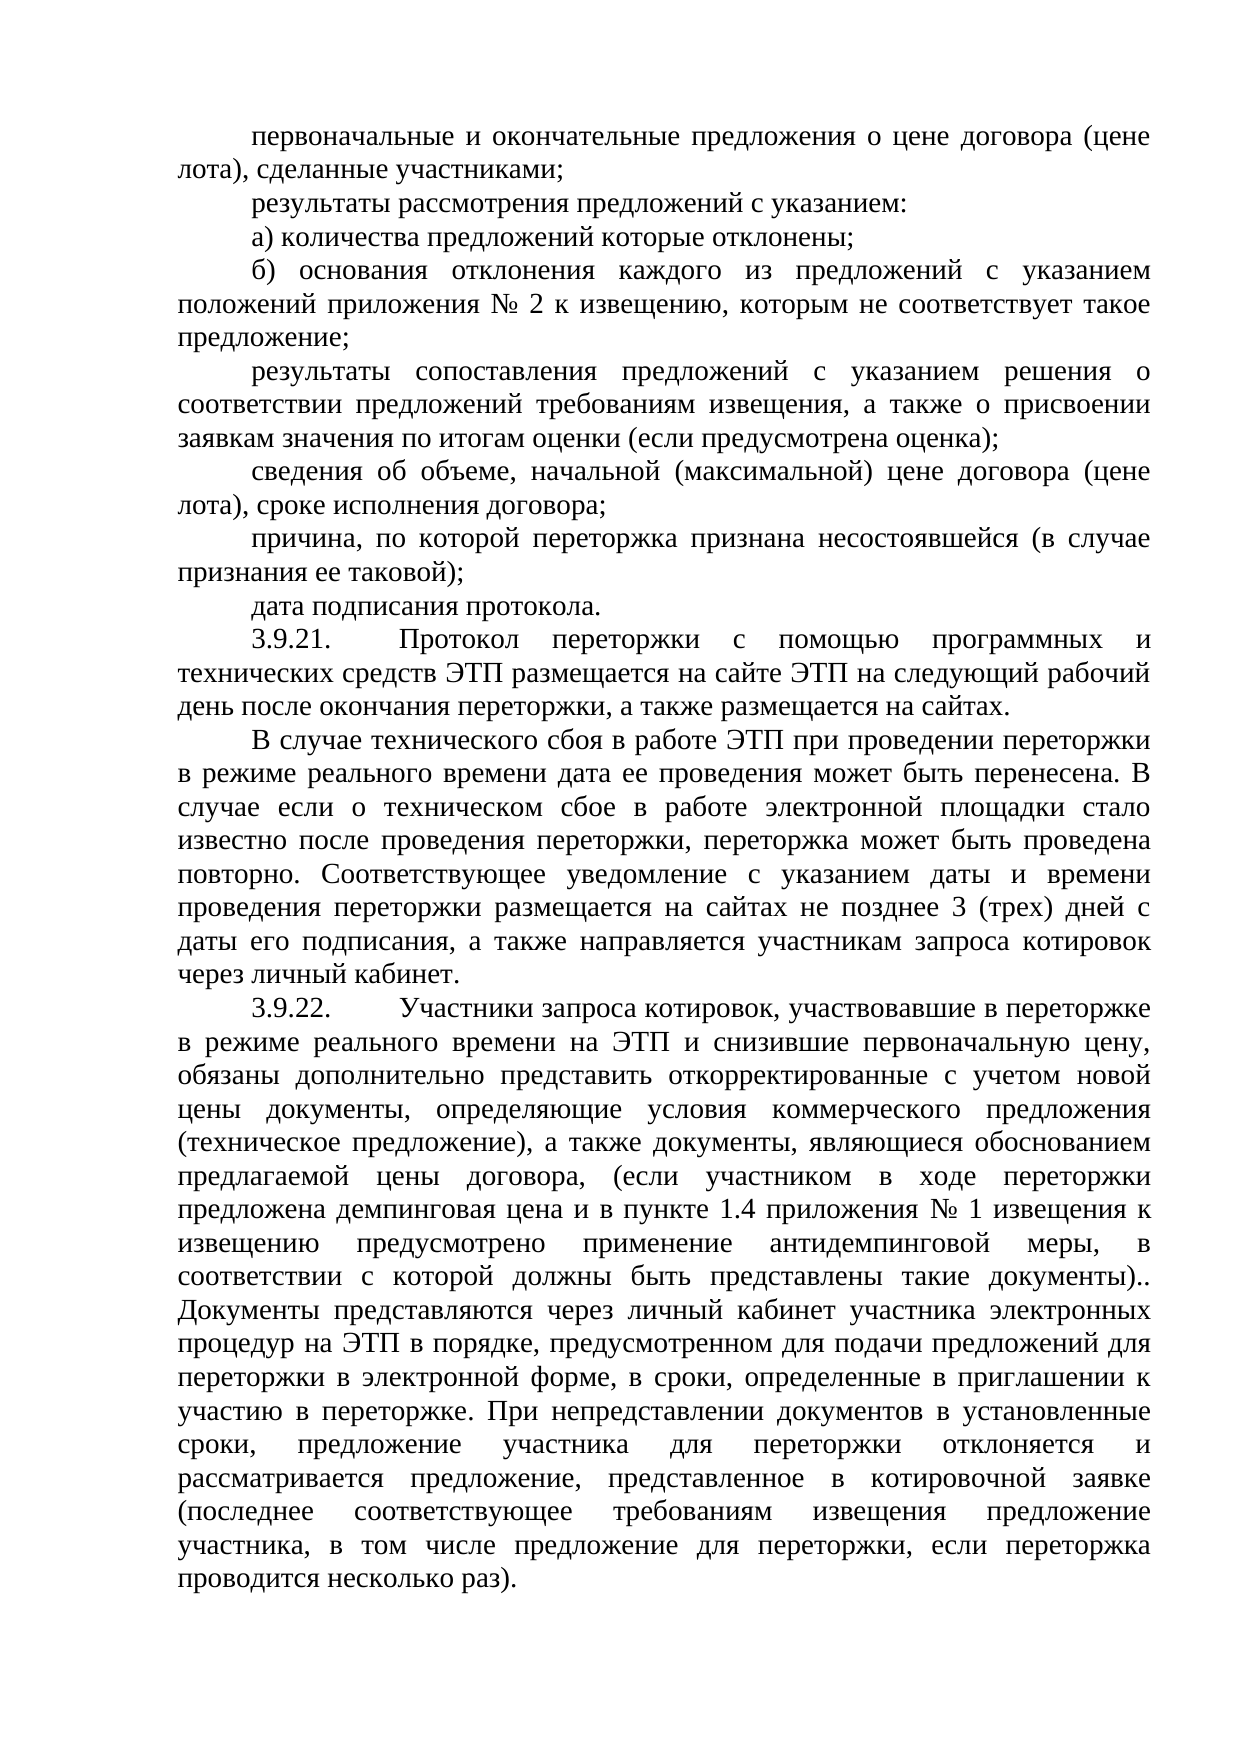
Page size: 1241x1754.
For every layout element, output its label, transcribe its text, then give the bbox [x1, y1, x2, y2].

list результаты сопоставления предложений с указанием решения о соответствии предложений требованиям извещения, а также о присвоении заявкам значения по итогам оценки (если предусмотрена оценка); [177, 353, 1152, 453]
list результаты рассмотрения предложений с указанием: [177, 185, 1152, 219]
list причина, по которой переторжка признана несостоявшейся (в случае признания ее таковой); [177, 521, 1152, 588]
list первоначальные и окончательные предложения о цене договора (цене лота), сделанные участниками; [177, 118, 1152, 185]
list дата подписания протокола. [251, 588, 1152, 621]
list сведения об объеме, начальной (максимальной) цене договора (цене лота), сроке исполнения договора; [177, 453, 1152, 521]
list а) количества предложений которые отклонены; [177, 219, 1152, 252]
list В случае технического сбоя в работе ЭТП при проведении переторжки в режиме реального времени дата ее проведения может быть перенесена. В случае если о техническом сбое в работе электронной площадки стало известно после проведения переторжки, переторжка может быть проведена повторно. Соответствующее уведомление с указанием даты и времени проведения переторжки размещается на сайтах не позднее 3 (трех) дней с даты его подписания, а также направляется участникам запроса котировок через личный кабинет. [177, 722, 1152, 990]
list Участники запроса котировок, участвовавшие в переторжке в режиме реального времени на ЭТП и снизившие первоначальную цену, обязаны дополнительно представить откорректированные с учетом новой цены документы, определяющие условия коммерческого предложения (техническое предложение), а также документы, являющиеся обоснованием предлагаемой цены договора, (если участником в ходе переторжки предложена демпинговая цена и в пункте 1.4 приложения № 1 извещения к извещению предусмотрено применение антидемпинговой меры, в соответствии с которой должны быть представлены такие документы).. Документы представляются через личный кабинет участника электронных процедур на ЭТП в порядке, предусмотренном для подачи предложений для переторжки в электронной форме, в сроки, определенные в приглашении к участию в переторжке. При непредставлении документов в установленные сроки, предложение участника для переторжки отклоняется и рассматривается предложение, представленное в котировочной заявке (последнее соответствующее требованиям извещения предложение участника, в том числе предложение для переторжки, если переторжка проводится несколько раз). [177, 990, 1152, 1594]
list б) основания отклонения каждого из предложений с указанием положений приложения № 2 к извещению, которым не соответствует такое предложение; [177, 252, 1152, 353]
list Протокол переторжки с помощью программных и технических средств ЭТП размещается на сайте ЭТП на следующий рабочий день после окончания переторжки, а также размещается на сайтах. [177, 621, 1152, 722]
